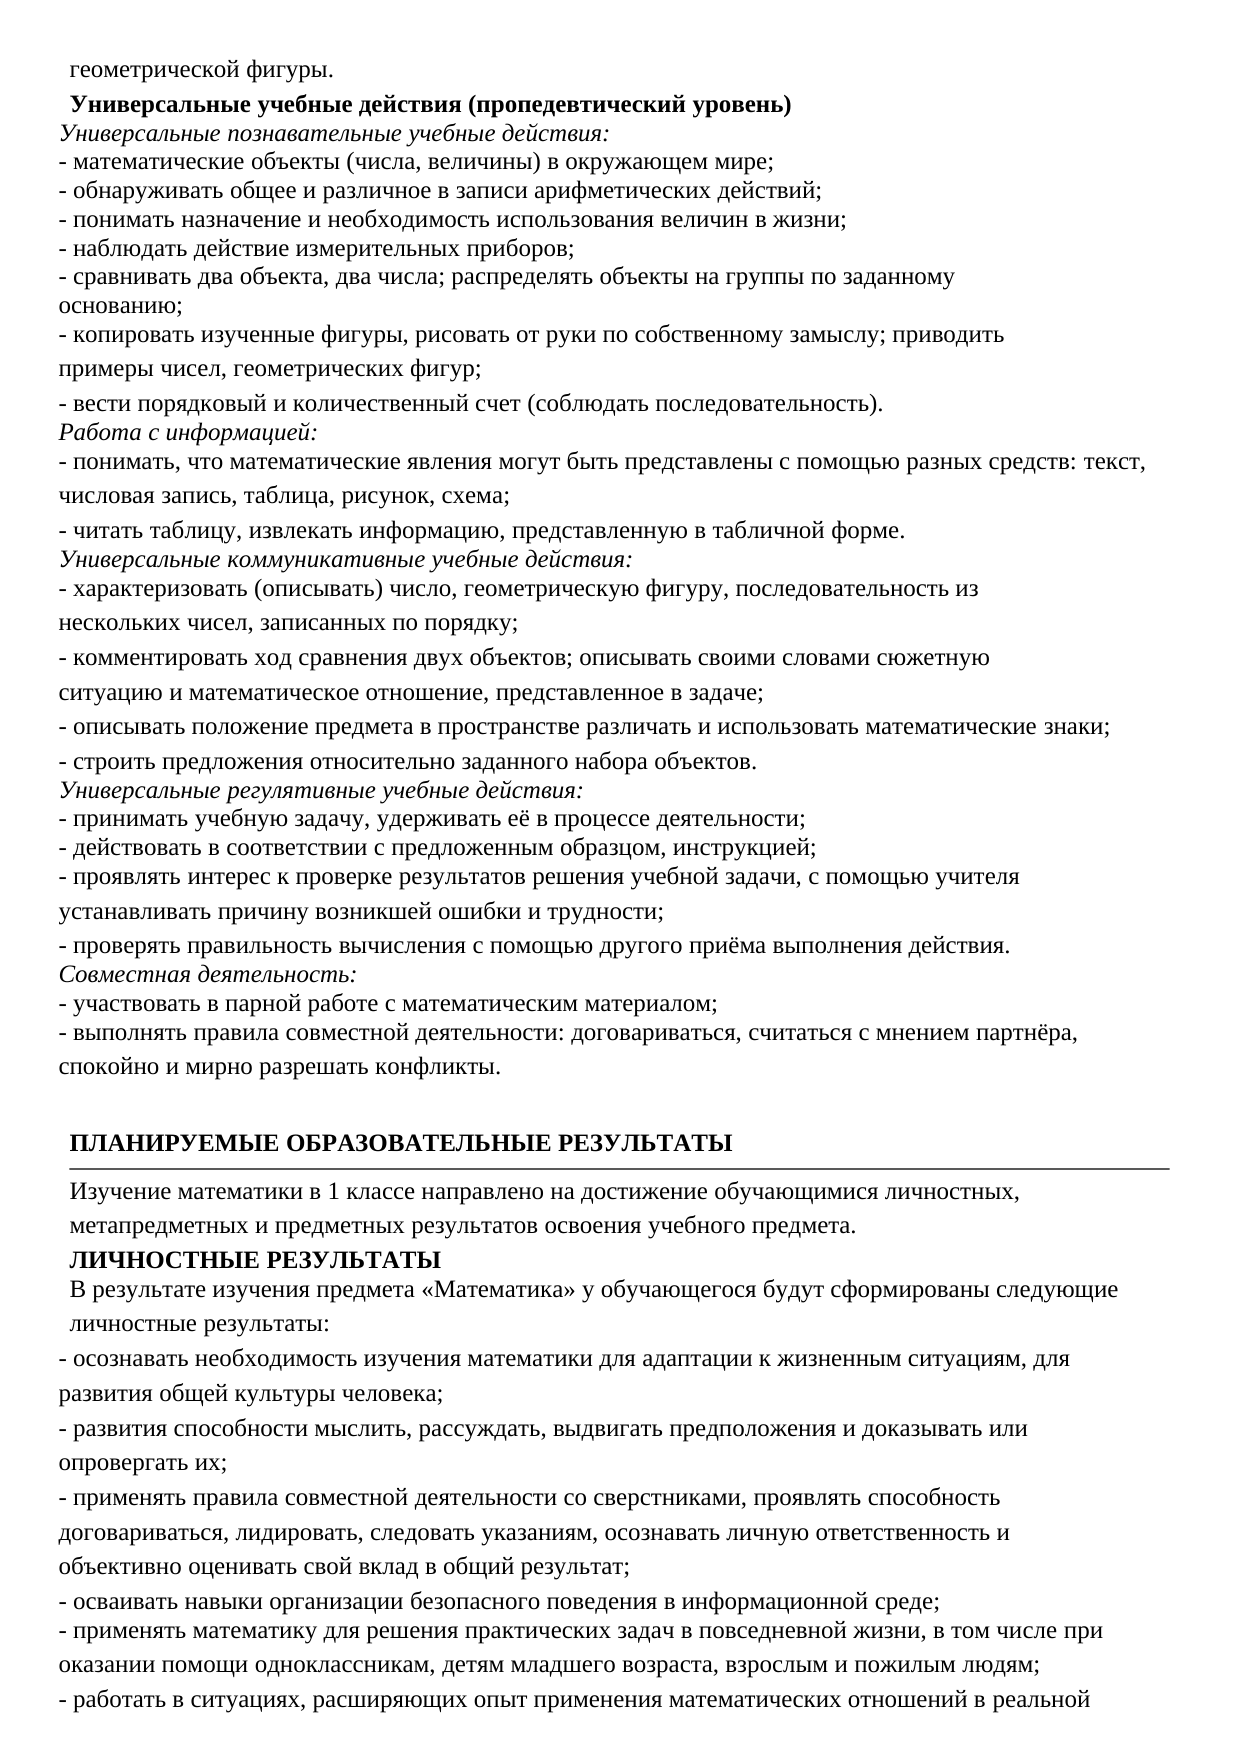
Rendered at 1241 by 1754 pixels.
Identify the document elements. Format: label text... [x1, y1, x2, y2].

text - применять правила совместной деятельности со сверстниками, проявлять способность договариваться, лидировать, следовать указаниям, осознавать личную ответственность и объективно оценивать свой вклад в общий результат; [58, 1482, 1078, 1580]
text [69, 54, 1096, 83]
text - читать таблицу, извлекать информацию, представленную в табличной форме. [58, 515, 1184, 544]
text - характеризовать (описывать) число, геометрическую фигуру, последовательность из нескольких чисел, записанных по порядку; [58, 573, 1057, 636]
text - принимать учебную задачу, удерживать её в процессе деятельности; [58, 803, 1184, 832]
text - понимать назначение и необходимость использования величин в жизни; [58, 204, 1184, 233]
text В результате изучения предмета «Математика» у обучающегося будут сформированы следующие личностные результаты: [69, 1274, 1140, 1337]
text - выполнять правила совместной деятельности: договариваться, считаться с мнением партнёра, спокойно и мирно разрешать конфликты. [58, 1017, 1156, 1080]
text - действовать в соответствии с предложенным образцом, инструкцией; [58, 832, 1184, 861]
text Универсальные познавательные учебные действия: [58, 118, 1184, 146]
text Универсальные коммуникативные учебные действия: [58, 544, 1184, 573]
text Совместная деятельность: [58, 959, 1184, 988]
text Универсальные регулятивные учебные действия: [58, 775, 1184, 803]
text - строить предложения относительно заданного набора объектов. [58, 746, 1184, 775]
text - вести порядковый и количественный счет (соблюдать последовательность). [58, 388, 1184, 417]
text - осваивать навыки организации безопасного поведения в информационной среде; [58, 1586, 1184, 1615]
text - обнаруживать общее и различное в записи арифметических действий; [58, 175, 1184, 204]
subtitle Универсальные учебные действия (пропедевтический уровень) [69, 89, 1184, 118]
subtitle ПЛАНИРУЕМЫЕ ОБРАЗОВАТЕЛЬНЫЕ РЕЗУЛЬТАТЫ [69, 1128, 1184, 1156]
subtitle ЛИЧНОСТНЫЕ РЕЗУЛЬТАТЫ [69, 1245, 1184, 1274]
text - описывать положение предмета в пространстве различать и использовать математические знаки; [58, 711, 1116, 740]
text Изучение математики в 1 классе направлено на достижение обучающимися личностных, метапредметных и предметных результатов освоения учебного предмета. [69, 1156, 1042, 1239]
text - сравнивать два объекта, два числа; распределять объекты на группы по заданному [58, 261, 1184, 290]
text - участвовать в парной работе с математическим материалом; [58, 988, 1184, 1017]
text основанию; [58, 290, 1184, 319]
text - применять математику для решения практических задач в повседневной жизни, в том числе при оказании помощи одноклассникам, детям младшего возраста, взрослым и пожилым людям; [58, 1615, 1141, 1678]
text - проявлять интерес к проверке результатов решения учебной задачи, с помощью учителя устанавливать причину возникшей ошибки и трудности; [58, 861, 1098, 924]
text - математические объекты (числа, величины) в окружающем мире; [58, 146, 1184, 175]
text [58, 1684, 1130, 1713]
text Работа с информацией: [58, 417, 1184, 446]
text - проверять правильность вычисления с помощью другого приёма выполнения действия. [58, 930, 1184, 959]
text - развития способности мыслить, рассуждать, выдвигать предположения и доказывать или опровергать их; [58, 1413, 1107, 1476]
text - понимать, что математические явления могут быть представлены с помощью разных средств: текст, числовая запись, таблица, рисунок, схема; [58, 446, 1156, 509]
text - копировать изученные фигуры, рисовать от руки по собственному замыслу; приводить примеры чисел, геометрических фигур; [58, 319, 1083, 382]
text - наблюдать действие измерительных приборов; [58, 233, 1184, 261]
text - осознавать необходимость изучения математики для адаптации к жизненным ситуациям, для развития общей культуры человека; [58, 1343, 1149, 1407]
text - комментировать ход сравнения двух объектов; описывать своими словами сюжетную ситуацию и математическое отношение, представленное в задаче; [58, 642, 1069, 705]
